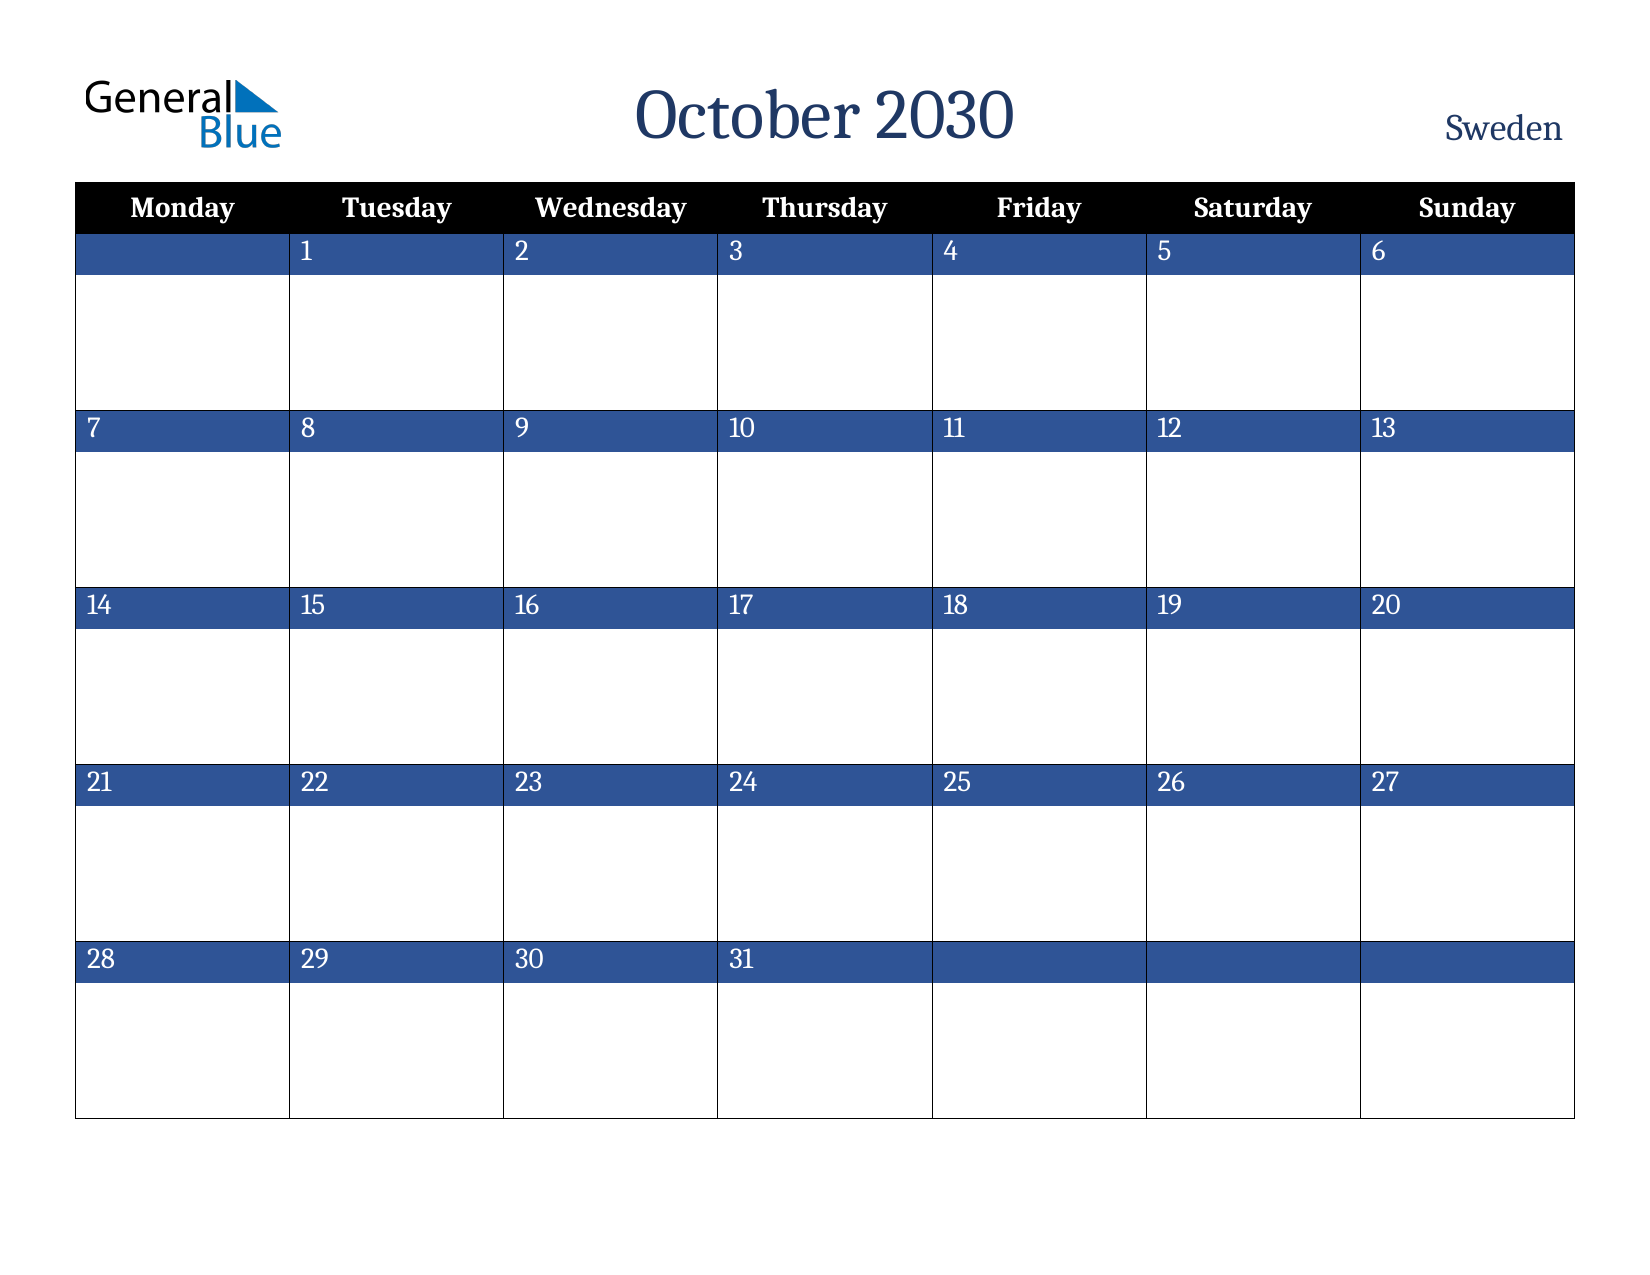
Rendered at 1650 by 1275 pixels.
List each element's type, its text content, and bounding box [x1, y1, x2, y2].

table_cell 23 [504, 765, 717, 806]
table_cell [1361, 942, 1574, 983]
table_cell [718, 275, 932, 410]
table_cell [290, 983, 503, 1118]
table_cell [718, 629, 932, 764]
table_cell [1361, 275, 1574, 410]
table_cell 24 [718, 765, 932, 806]
table_cell Friday [933, 183, 1146, 233]
table_cell 30 [504, 942, 717, 983]
table_cell 15 [290, 588, 503, 629]
table_cell 29 [290, 942, 503, 983]
table_header Sweden [1146, 75, 1574, 182]
table_cell 5 [1147, 234, 1360, 275]
table_cell [76, 983, 289, 1118]
table_cell [1147, 275, 1360, 410]
table_cell Thursday [718, 183, 932, 233]
table_cell 8 [290, 411, 503, 452]
table_cell 4 [933, 234, 1146, 275]
table_cell Sunday [1361, 183, 1574, 233]
table_cell 16 [504, 588, 717, 629]
table_cell [933, 275, 1146, 410]
table_cell [290, 452, 503, 587]
table_cell 20 [1361, 588, 1574, 629]
table_cell 11 [933, 411, 1146, 452]
table_cell 13 [1361, 411, 1574, 452]
table_cell 7 [76, 411, 289, 452]
table_cell Wednesday [504, 183, 717, 233]
table_cell [1147, 452, 1360, 587]
table_cell 14 [76, 588, 289, 629]
table_cell [1147, 942, 1360, 983]
table_cell 22 [290, 765, 503, 806]
table_cell [76, 629, 289, 764]
table_cell [504, 806, 717, 941]
table_cell Saturday [1147, 183, 1360, 233]
table_cell 6 [1361, 234, 1574, 275]
table_cell 31 [718, 942, 932, 983]
table_cell [1147, 806, 1360, 941]
table_cell [504, 275, 717, 410]
table_cell 10 [718, 411, 932, 452]
table_cell [504, 629, 717, 764]
table_cell [290, 275, 503, 410]
table_cell Tuesday [290, 183, 503, 233]
table_cell [933, 983, 1146, 1118]
table_cell [290, 629, 503, 764]
table_cell [290, 806, 503, 941]
picture [86, 80, 281, 148]
table_cell [718, 983, 932, 1118]
table_cell 19 [1147, 588, 1360, 629]
table_cell [76, 275, 289, 410]
table_cell [504, 452, 717, 587]
table_cell 12 [1147, 411, 1360, 452]
table_cell 1 [290, 234, 503, 275]
table_cell 25 [933, 765, 1146, 806]
table_cell [1361, 983, 1574, 1118]
table_cell [933, 452, 1146, 587]
table_cell [933, 806, 1146, 941]
table_cell [76, 452, 289, 587]
table_cell 3 [718, 234, 932, 275]
table_cell 21 [76, 765, 289, 806]
table_header [76, 75, 503, 182]
table_cell [504, 983, 717, 1118]
table_cell [1147, 983, 1360, 1118]
table_cell 27 [1361, 765, 1574, 806]
table_cell 26 [1147, 765, 1360, 806]
table_cell [1361, 452, 1574, 587]
table_cell Monday [76, 183, 289, 233]
table_cell [1361, 629, 1574, 764]
table_cell [933, 629, 1146, 764]
table_cell 18 [933, 588, 1146, 629]
table_header October 2030 [504, 75, 1146, 182]
table_cell [1147, 629, 1360, 764]
table_cell [718, 806, 932, 941]
table_cell 9 [504, 411, 717, 452]
table_cell [718, 452, 932, 587]
table_cell [76, 806, 289, 941]
table_cell [76, 234, 289, 275]
table_cell 28 [76, 942, 289, 983]
table_cell [1361, 806, 1574, 941]
table_cell 2 [504, 234, 717, 275]
table_cell [933, 942, 1146, 983]
table_cell 17 [718, 588, 932, 629]
